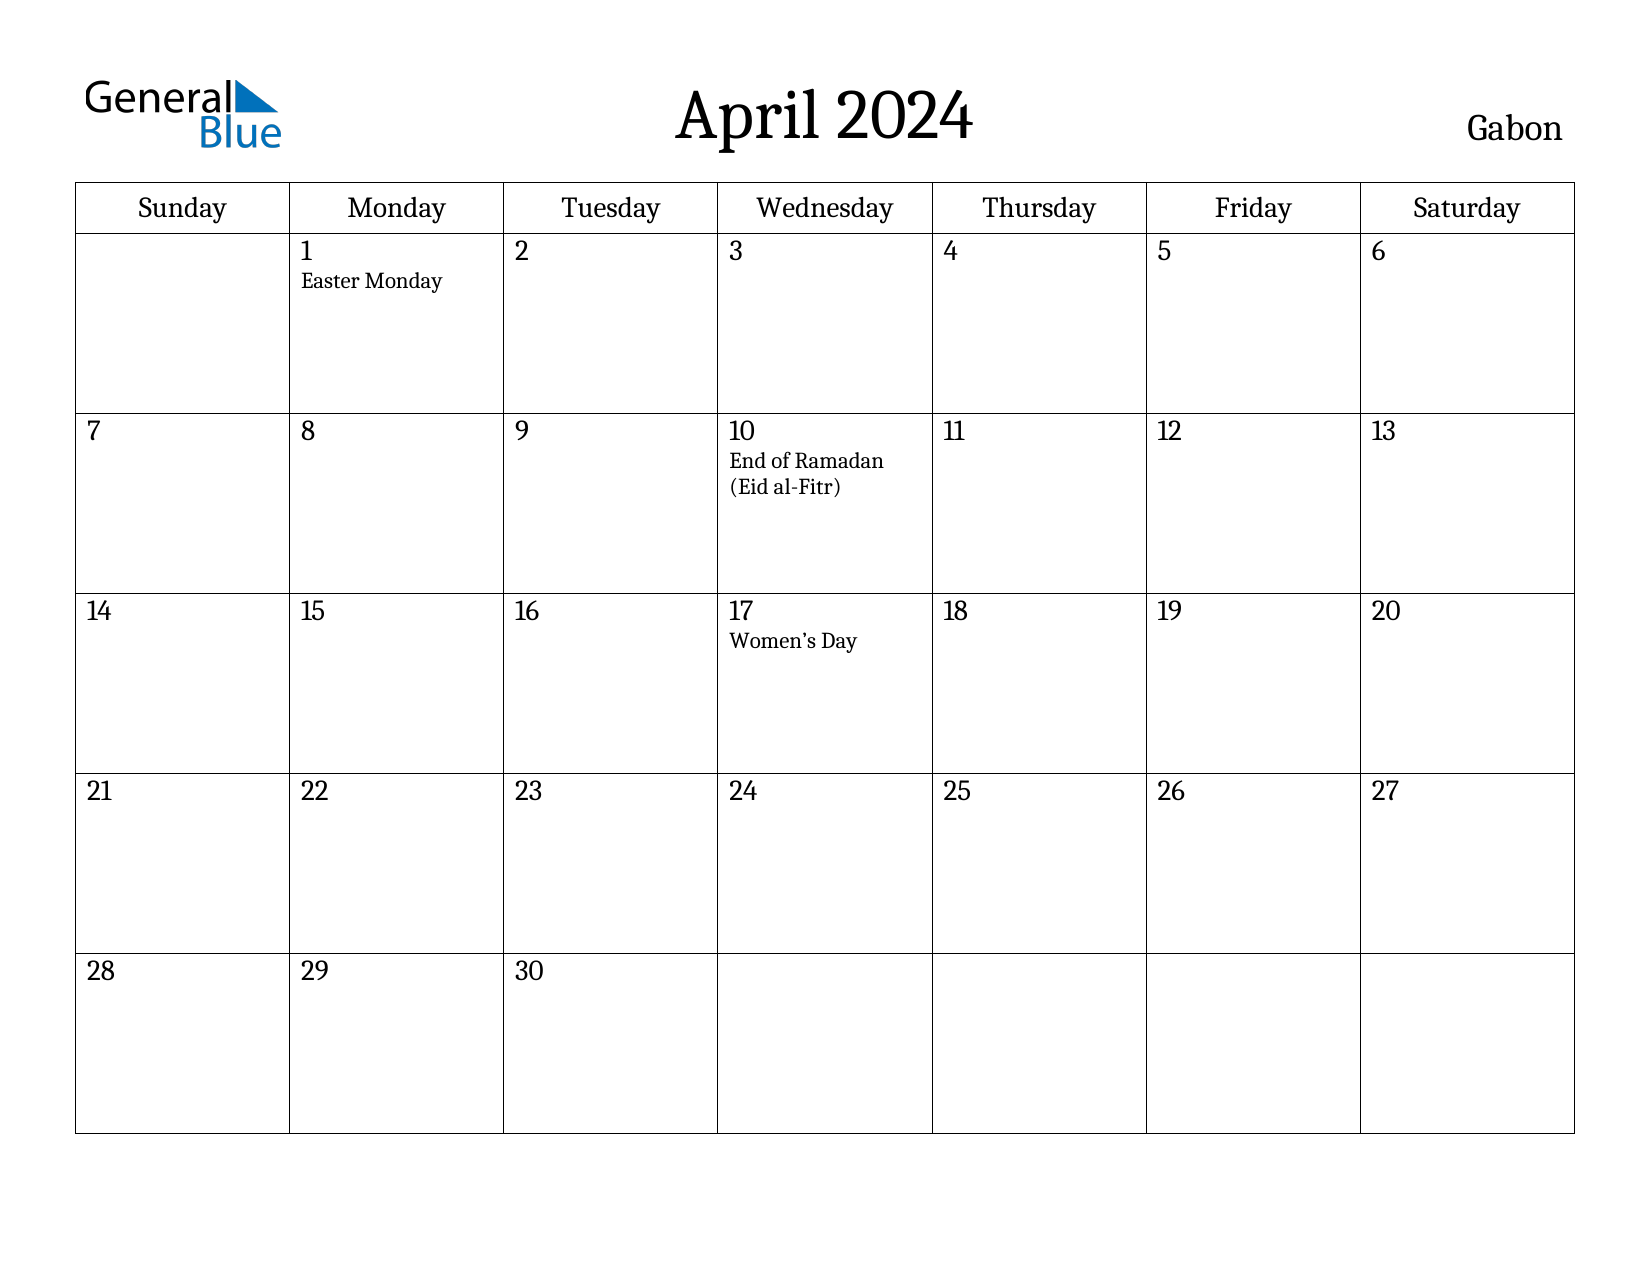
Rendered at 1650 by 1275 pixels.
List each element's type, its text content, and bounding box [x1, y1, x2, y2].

table_cell [504, 627, 717, 773]
table_cell 24 [718, 774, 932, 807]
table_cell [933, 627, 1146, 773]
table_cell 12 [1147, 414, 1360, 447]
table_cell [718, 267, 932, 413]
table_cell 2 [504, 234, 717, 267]
table_cell [1147, 808, 1360, 953]
table_cell Saturday [1361, 183, 1574, 233]
table_cell 1 [290, 234, 503, 267]
table_cell [290, 988, 503, 1133]
table_cell [718, 808, 932, 953]
table_cell 13 [1361, 414, 1574, 447]
table_cell 11 [933, 414, 1146, 447]
table_cell 26 [1147, 774, 1360, 807]
table_cell [1361, 448, 1574, 593]
table_cell [76, 267, 289, 413]
table_cell [718, 988, 932, 1133]
table_cell 4 [933, 234, 1146, 267]
table_cell [718, 954, 932, 987]
table_cell 7 [76, 414, 289, 447]
table_cell [76, 627, 289, 773]
table_header [76, 75, 503, 182]
table_cell [933, 954, 1146, 987]
table_cell 22 [290, 774, 503, 807]
table_cell Friday [1147, 183, 1360, 233]
table_cell [504, 448, 717, 593]
table_cell [1147, 627, 1360, 773]
table_cell 23 [504, 774, 717, 807]
table_cell End of Ramadan (Eid al-Fitr) [718, 448, 932, 593]
table_cell [290, 808, 503, 953]
table_cell [504, 808, 717, 953]
table_cell Monday [290, 183, 503, 233]
table_header April 2024 [504, 75, 1146, 182]
table_cell 6 [1361, 234, 1574, 267]
table_cell 14 [76, 594, 289, 627]
table_cell [1147, 954, 1360, 987]
table_cell [1361, 808, 1574, 953]
table_cell 10 [718, 414, 932, 447]
table_cell [76, 808, 289, 953]
table_cell 8 [290, 414, 503, 447]
table_cell [1361, 988, 1574, 1133]
table_cell Tuesday [504, 183, 717, 233]
table_cell [933, 267, 1146, 413]
table_cell 28 [76, 954, 289, 987]
table_header Gabon [1146, 75, 1574, 182]
table_cell [504, 267, 717, 413]
table_cell [76, 988, 289, 1133]
table_cell Thursday [933, 183, 1146, 233]
table_cell [504, 988, 717, 1133]
table_cell Easter Monday [290, 267, 503, 413]
table_cell [1361, 954, 1574, 987]
table_cell 17 [718, 594, 932, 627]
table_cell 27 [1361, 774, 1574, 807]
table_cell 25 [933, 774, 1146, 807]
table_cell Women’s Day [718, 627, 932, 773]
table_cell 21 [76, 774, 289, 807]
table_cell 19 [1147, 594, 1360, 627]
table_cell [76, 234, 289, 267]
table_cell 5 [1147, 234, 1360, 267]
table_cell 18 [933, 594, 1146, 627]
table_cell 30 [504, 954, 717, 987]
table_cell [1147, 988, 1360, 1133]
table_cell 15 [290, 594, 503, 627]
table_cell Sunday [76, 183, 289, 233]
table_cell 20 [1361, 594, 1574, 627]
table_cell [933, 988, 1146, 1133]
table_cell [1361, 627, 1574, 773]
table_cell Wednesday [718, 183, 932, 233]
table_cell [1147, 267, 1360, 413]
table_cell 16 [504, 594, 717, 627]
table_cell [933, 448, 1146, 593]
table_cell 3 [718, 234, 932, 267]
table_cell [76, 448, 289, 593]
table_cell 9 [504, 414, 717, 447]
table_cell [1147, 448, 1360, 593]
table_cell [290, 627, 503, 773]
table_cell 29 [290, 954, 503, 987]
table_cell [1361, 267, 1574, 413]
picture [86, 80, 281, 148]
table_cell [933, 808, 1146, 953]
table_cell [290, 448, 503, 593]
